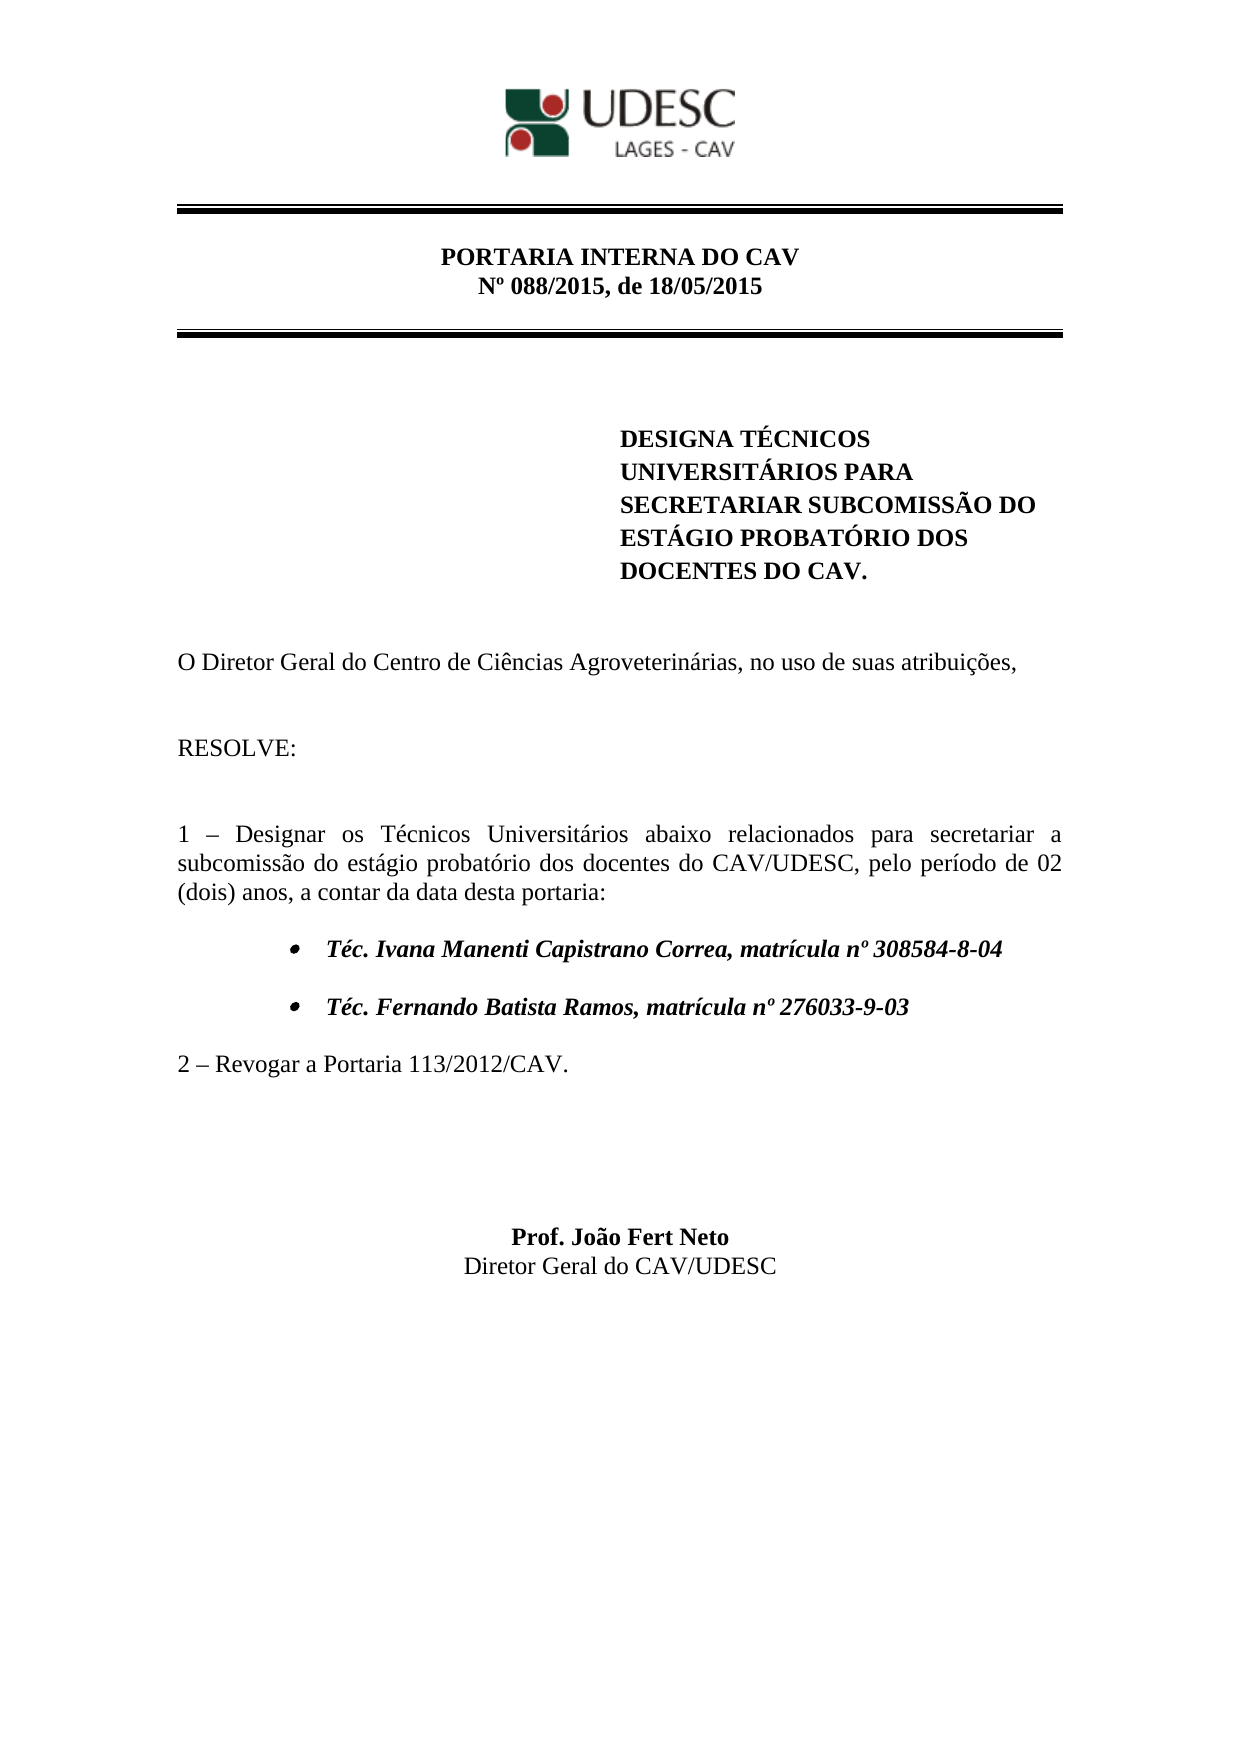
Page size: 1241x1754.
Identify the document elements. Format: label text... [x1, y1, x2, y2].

picture [505, 88, 735, 157]
list Téc. Ivana Manenti Capistrano Correa, matrícula nº 308584-8-04 [288, 934, 1063, 963]
text DESIGNA TÉCNICOS UNIVERSITÁRIOS PARA SECRETARIAR SUBCOMISSÃO DO ESTÁGIO PROBATÓRIO DOS DOCENTES DO CAV. [620, 424, 1063, 585]
text 2 – Revogar a Portaria 113/2012/CAV. [177, 1049, 1063, 1078]
text Prof. João Fert Neto [177, 1222, 1063, 1251]
text RESOLVE: [177, 733, 1063, 762]
list Téc. Fernando Batista Ramos, matrícula nº 276033-9-03 [288, 992, 1063, 1021]
text O Diretor Geral do Centro de Ciências Agroveterinárias, no uso de suas atribuições, [177, 647, 1063, 676]
text 1 – Designar os Técnicos Universitários abaixo relacionados para secretariar a subcomissão do estágio probatório dos docentes do CAV/UDESC, pelo período de 02 (dois) anos, a contar da data desta portaria: [177, 819, 1063, 906]
table_header PORTARIA INTERNA DO CAV Nº 088/2015, de 18/05/2015 [177, 214, 1063, 329]
text Diretor Geral do CAV/UDESC [177, 1251, 1063, 1279]
